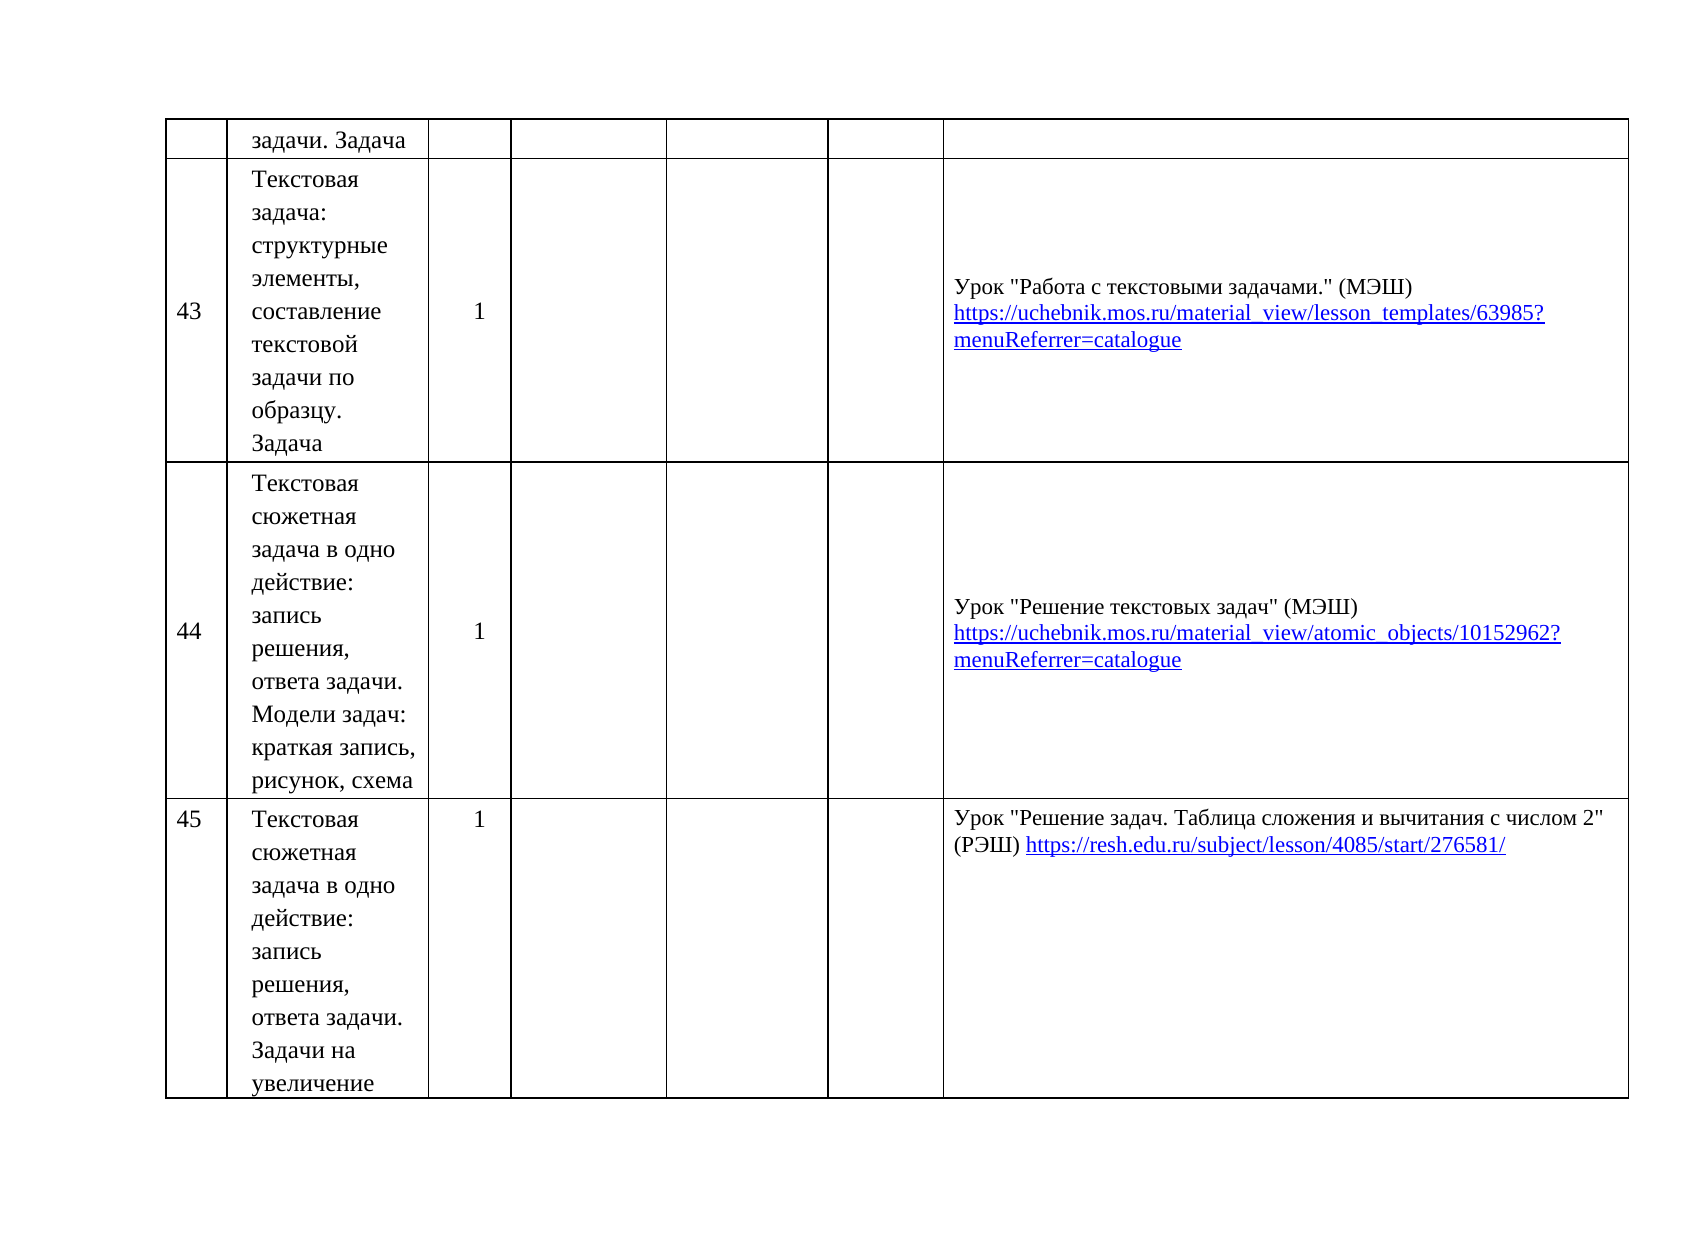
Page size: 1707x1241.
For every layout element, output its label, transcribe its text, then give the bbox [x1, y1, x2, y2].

table_cell Текстовая сюжетная задача в одно действие: запись решения, ответа задачи. Модели задач: краткая запись, рисунок, схема [228, 463, 428, 798]
table_cell Урок "Решение текстовых задач" (МЭШ) https://uchebnik.mos.ru/material_view/atomic_objects/10152962?menuReferrer=catalogue [944, 463, 1628, 798]
table_cell 42 [167, 120, 226, 157]
table_cell [667, 159, 827, 461]
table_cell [944, 799, 1628, 1097]
table_cell [512, 159, 666, 461]
table_cell 45 [167, 799, 226, 1097]
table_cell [228, 799, 428, 1097]
table_cell [667, 463, 827, 798]
table_cell 43 [167, 159, 226, 461]
table_cell [512, 799, 666, 1097]
table_cell [829, 799, 943, 1097]
table_cell [512, 463, 666, 798]
table_cell [667, 799, 827, 1097]
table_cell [944, 120, 1628, 157]
table_cell [829, 159, 943, 461]
table_cell 1 [429, 120, 510, 157]
table_cell Текстовая задача: структурные элементы, составление текстовой задачи по образцу. Задача [228, 159, 428, 461]
table_cell 1 [429, 159, 510, 461]
table_cell [667, 120, 827, 157]
table_cell [829, 463, 943, 798]
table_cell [228, 120, 428, 157]
table_cell Урок "Работа с текстовыми задачами." (МЭШ) https://uchebnik.mos.ru/material_view/lesson_templates/63985?menuReferrer=catalogue [944, 159, 1628, 461]
table_cell 44 [167, 463, 226, 798]
table_cell [829, 120, 943, 157]
table_cell [512, 120, 666, 157]
table_cell 1 [429, 799, 510, 1097]
table_cell 1 [429, 463, 510, 798]
